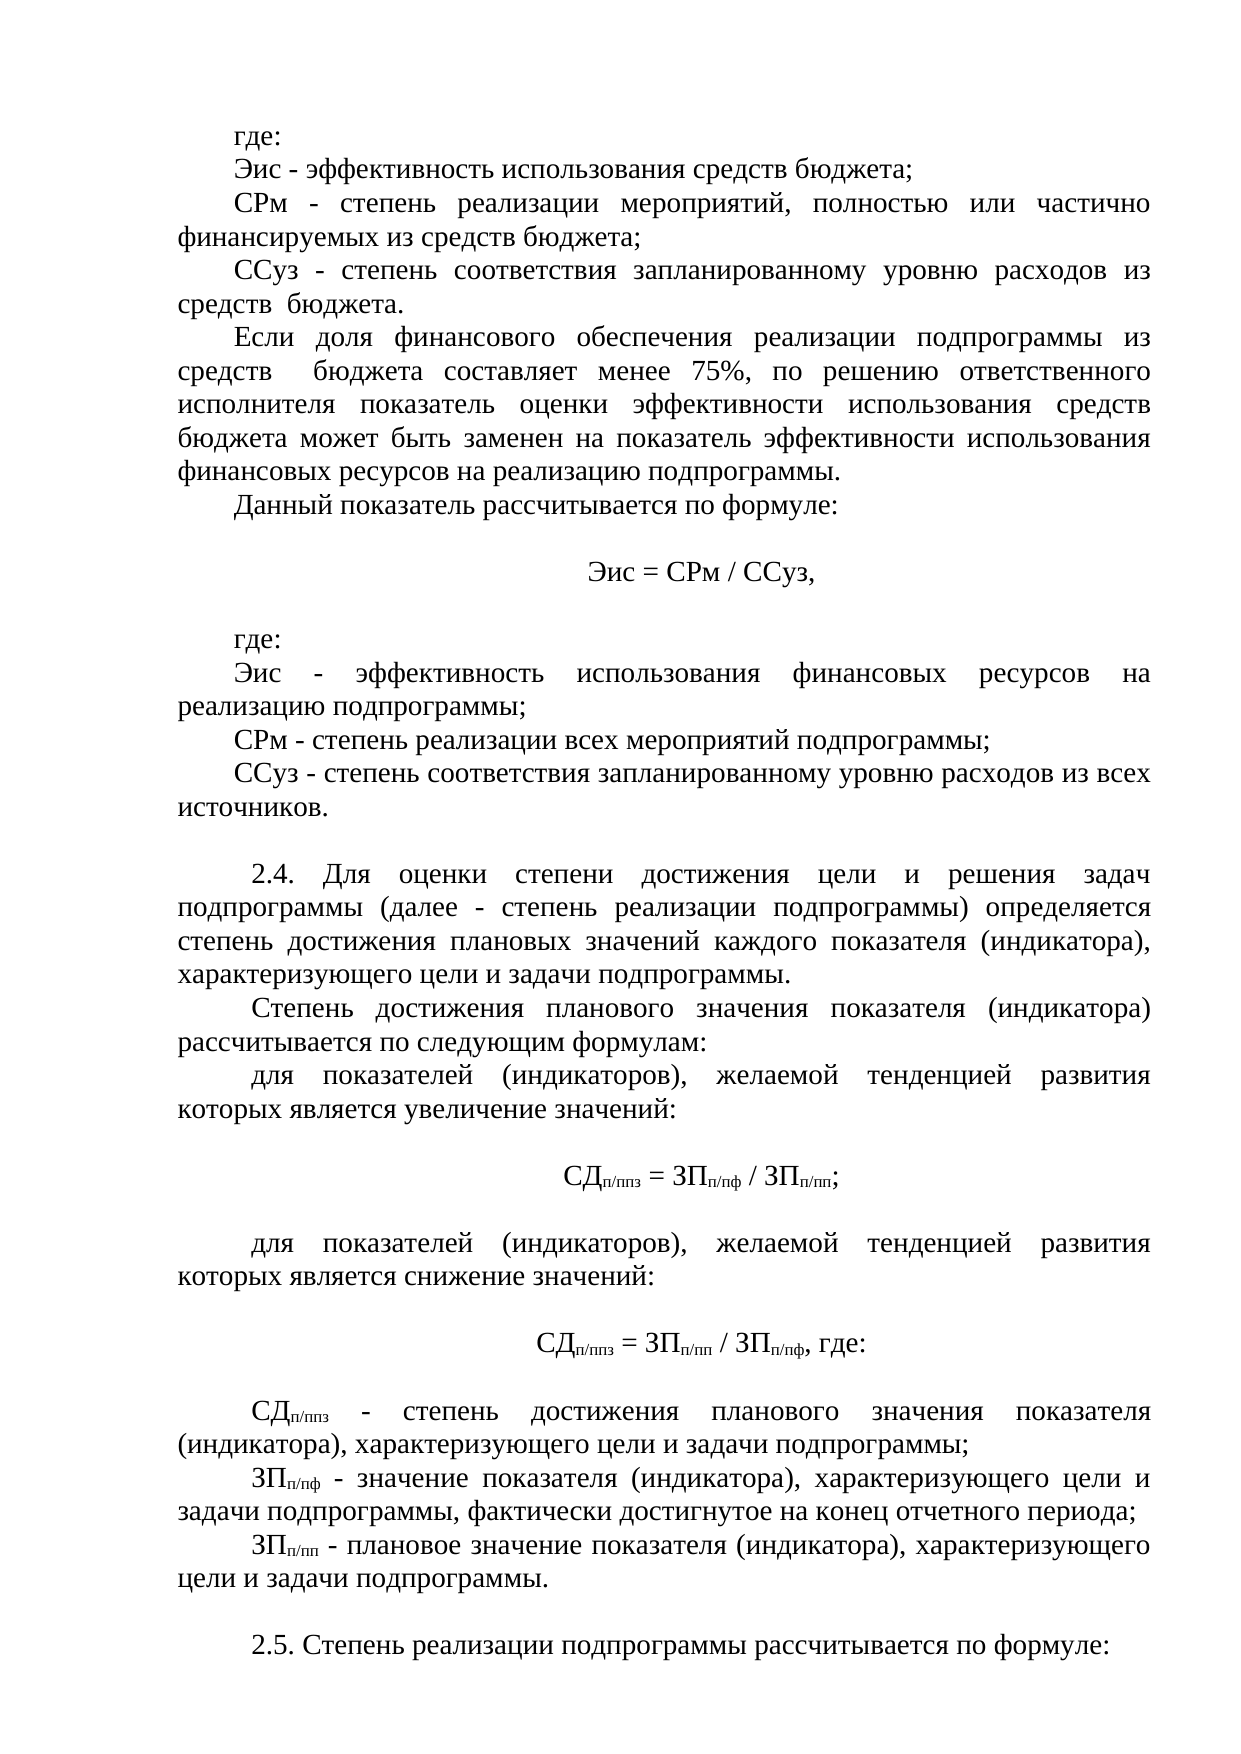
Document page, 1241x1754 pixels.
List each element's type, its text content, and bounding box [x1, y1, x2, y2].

text 2.5. Степень реализации подпрограммы рассчитывается по формуле: [177, 1627, 1152, 1661]
text СРм - степень реализации мероприятий, полностью или частично финансируемых из средств бюджета; [177, 185, 1152, 252]
text Эис - эффективность использования финансовых ресурсов на реализацию подпрограммы; [177, 655, 1152, 722]
text СДп/ппз - степень достижения планового значения показателя (индикатора), характеризующего цели и задачи подпрограммы; [177, 1393, 1152, 1460]
text СДп/ппз = ЗПп/пп / ЗПп/пф, где: [177, 1326, 1152, 1359]
text для показателей (индикаторов), желаемой тенденцией развития которых является увеличение значений: [177, 1057, 1152, 1124]
text СРм - степень реализации всех мероприятий подпрограммы; [177, 722, 1152, 755]
text где: [177, 621, 1152, 655]
text Если доля финансового обеспечения реализации подпрограммы из средств бюджета составляет менее 75%, по решению ответственного исполнителя показатель оценки эффективности использования средств бюджета может быть заменен на показатель эффективности использования финансовых ресурсов на реализацию подпрограммы. [177, 319, 1152, 487]
text Данный показатель рассчитывается по формуле: [177, 487, 1152, 521]
text где: [177, 118, 1152, 152]
text Эис = СРм / ССуз, [251, 554, 1152, 588]
text ЗПп/пф - значение показателя (индикатора), характеризующего цели и задачи подпрограммы, фактически достигнутое на конец отчетного периода; [177, 1460, 1152, 1527]
text Степень достижения планового значения показателя (индикатора) рассчитывается по следующим формулам: [177, 990, 1152, 1057]
text ЗПп/пп - плановое значение показателя (индикатора), характеризующего цели и задачи подпрограммы. [177, 1527, 1152, 1594]
text СДп/ппз = ЗПп/пф / ЗПп/пп; [177, 1158, 1152, 1191]
text 2.4. Для оценки степени достижения цели и решения задач подпрограммы (далее - степень реализации подпрограммы) определяется степень достижения плановых значений каждого показателя (индикатора), характеризующего цели и задачи подпрограммы. [177, 856, 1152, 990]
text для показателей (индикаторов), желаемой тенденцией развития которых является снижение значений: [177, 1225, 1152, 1292]
text Эис - эффективность использования средств бюджета; [177, 152, 1152, 185]
text ССуз - степень соответствия запланированному уровню расходов из средств бюджета. [177, 252, 1152, 319]
text ССуз - степень соответствия запланированному уровню расходов из всех источников. [177, 755, 1152, 822]
